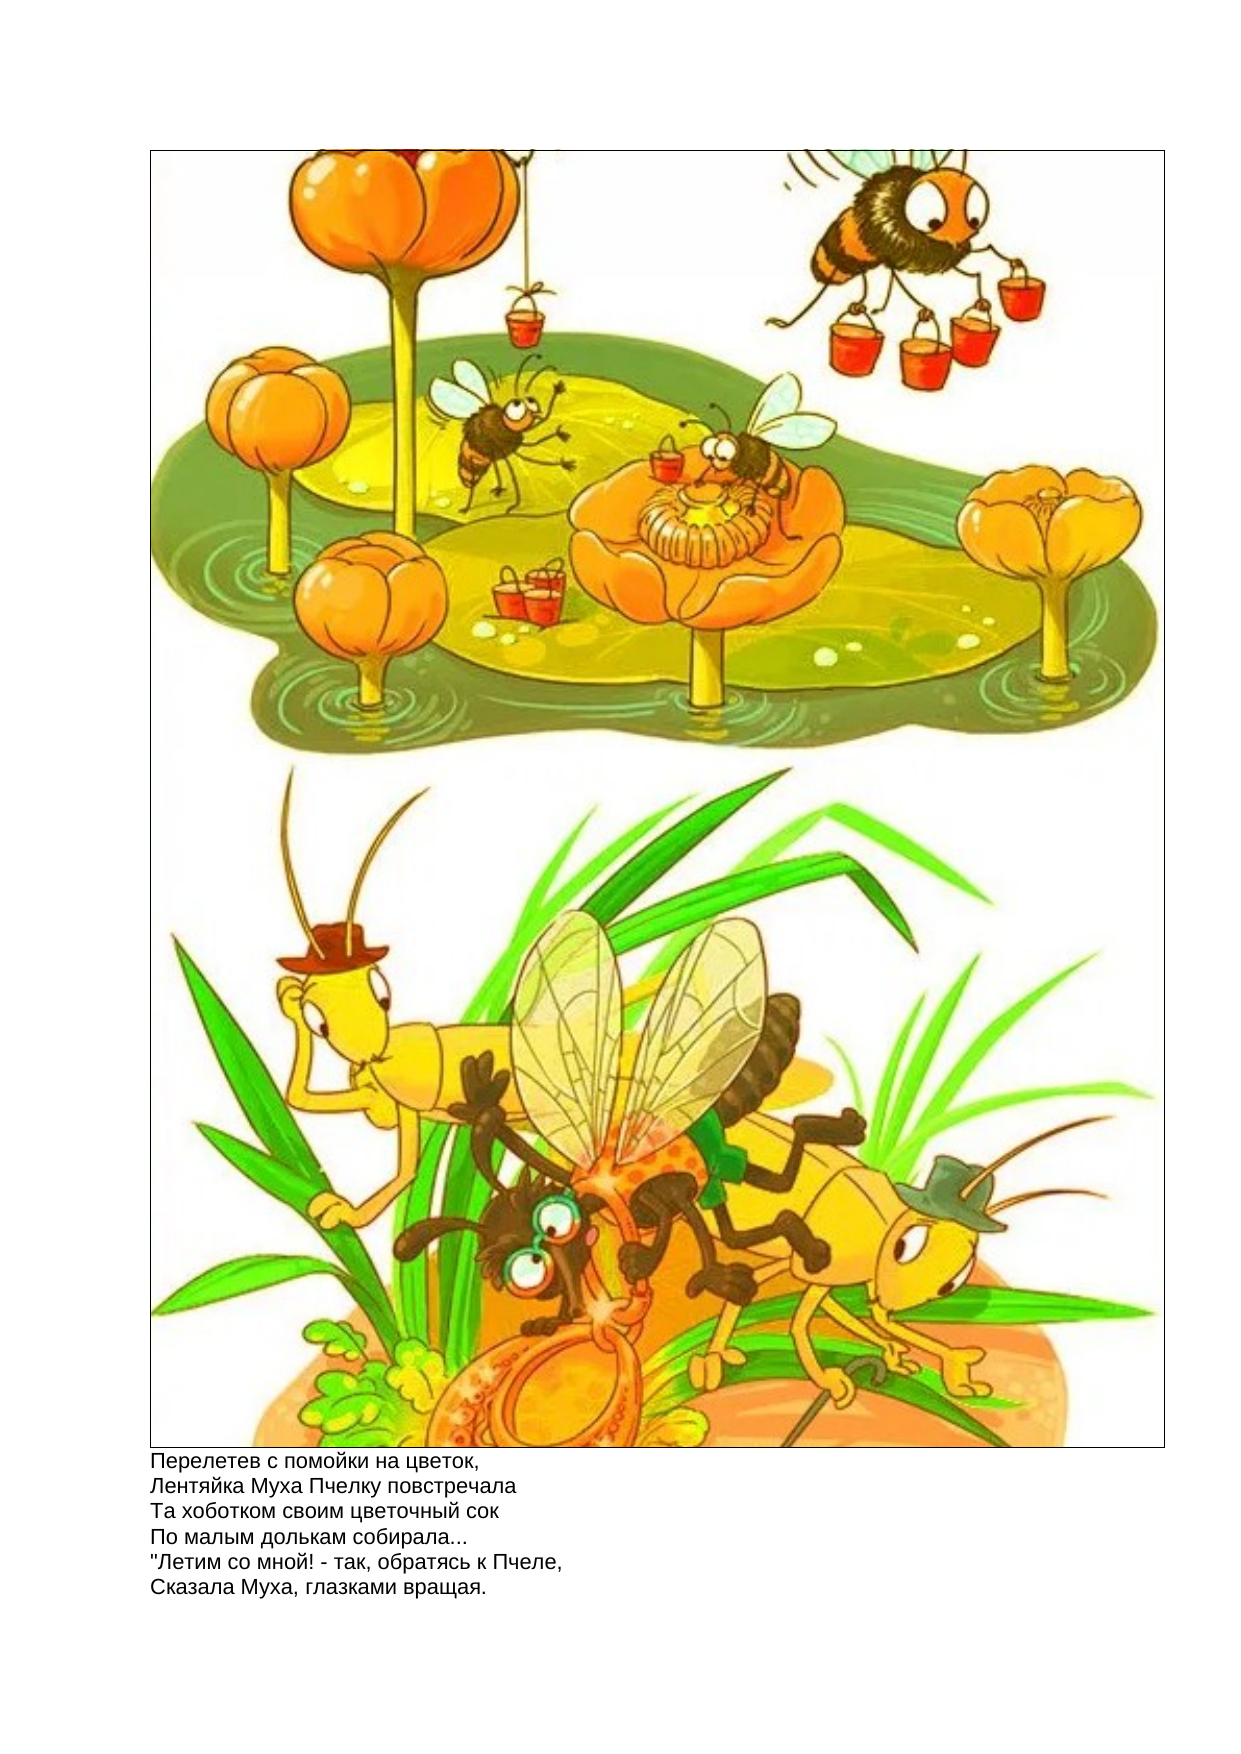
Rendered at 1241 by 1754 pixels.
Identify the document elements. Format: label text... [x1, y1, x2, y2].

text Та хоботком своим цветочный сок [150, 1498, 1090, 1524]
text Сказала Муха, глазками вращая. [150, 1574, 1090, 1599]
text Лентяйка Муха Пчелку повстречала [150, 1473, 1090, 1498]
text Перелетев с помойки на цветок, [150, 1448, 1090, 1473]
text "Летим со мной! - так, обратясь к Пчеле, [150, 1549, 1090, 1574]
picture [151, 151, 1164, 1447]
text По малым долькам собирала... [150, 1524, 1090, 1549]
